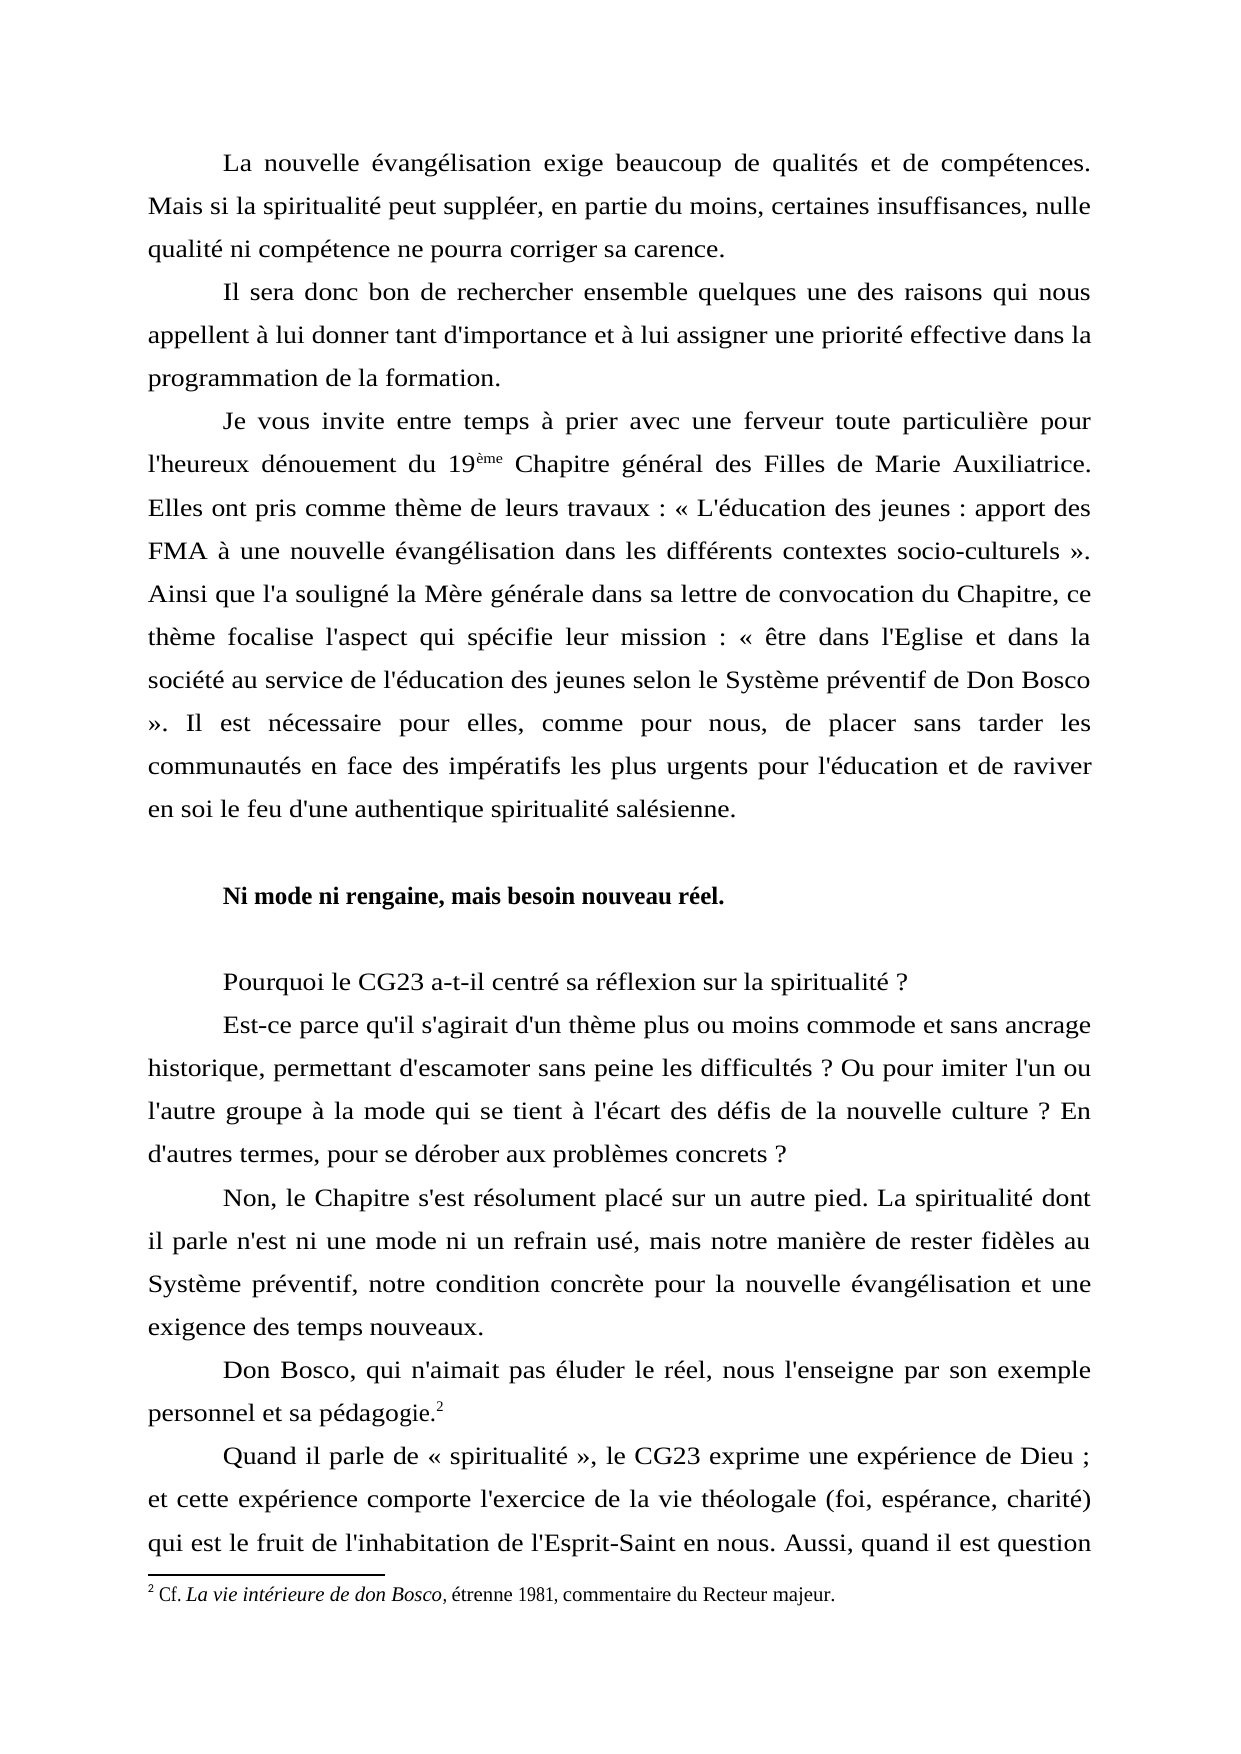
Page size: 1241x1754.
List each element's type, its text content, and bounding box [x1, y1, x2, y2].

text Ni mode ni rengaine, mais besoin nouveau réel. [148, 881, 1093, 909]
text La nouvelle évangélisation exige beaucoup de qualités et de compétences. Mais si la spiritualité peut suppléer, en partie du moins, certaines insuffisances, nulle qualité ni compétence ne pourra corriger sa carence. [148, 148, 1093, 263]
text Pourquoi le CG23 a-t-il centré sa réflexion sur la spiritualité ? [148, 967, 1093, 996]
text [148, 1441, 1093, 1556]
text Je vous invite entre temps à prier avec une ferveur toute particulière pour l'heureux dénouement du 19ème Chapitre général des Filles de Marie Auxiliatrice. Elles ont pris comme thème de leurs travaux : « L'éducation des jeunes : apport des FMA à une nouvelle évangélisation dans les différents contextes socio-culturels ». Ainsi que l'a souligné la Mère générale dans sa lettre de convocation du Chapitre, ce thème focalise l'aspect qui spécifie leur mission : « être dans l'Eglise et dans la société au service de l'éducation des jeunes selon le Système préventif de Don Bosco ». Il est nécessaire pour elles, comme pour nous, de placer sans tarder les communautés en face des impératifs les plus urgents pour l'éducation et de raviver en soi le feu d'une authentique spiritualité salésienne. [148, 406, 1093, 823]
text Don Bosco, qui n'aimait pas éluder le réel, nous l'enseigne par son exemple personnel et sa pédagogie. [148, 1355, 1093, 1427]
text Est-ce parce qu'il s'agirait d'un thème plus ou moins commode et sans ancrage historique, permettant d'escamoter sans peine les difficultés ? Ou pour imiter l'un ou l'autre groupe à la mode qui se tient à l'écart des défis de la nouvelle culture ? En d'autres termes, pour se dérober aux problèmes concrets ? [148, 1010, 1093, 1168]
text Non, le Chapitre s'est résolument placé sur un autre pied. La spiritualité dont il parle n'est ni une mode ni un refrain usé, mais notre manière de rester fidèles au Système préventif, notre condition concrète pour la nouvelle évangélisation et une exigence des temps nouveaux. [148, 1183, 1093, 1341]
text Il sera donc bon de rechercher ensemble quelques une des raisons qui nous appellent à lui donner tant d'importance et à lui assigner une priorité effective dans la programmation de la formation. [148, 277, 1093, 392]
